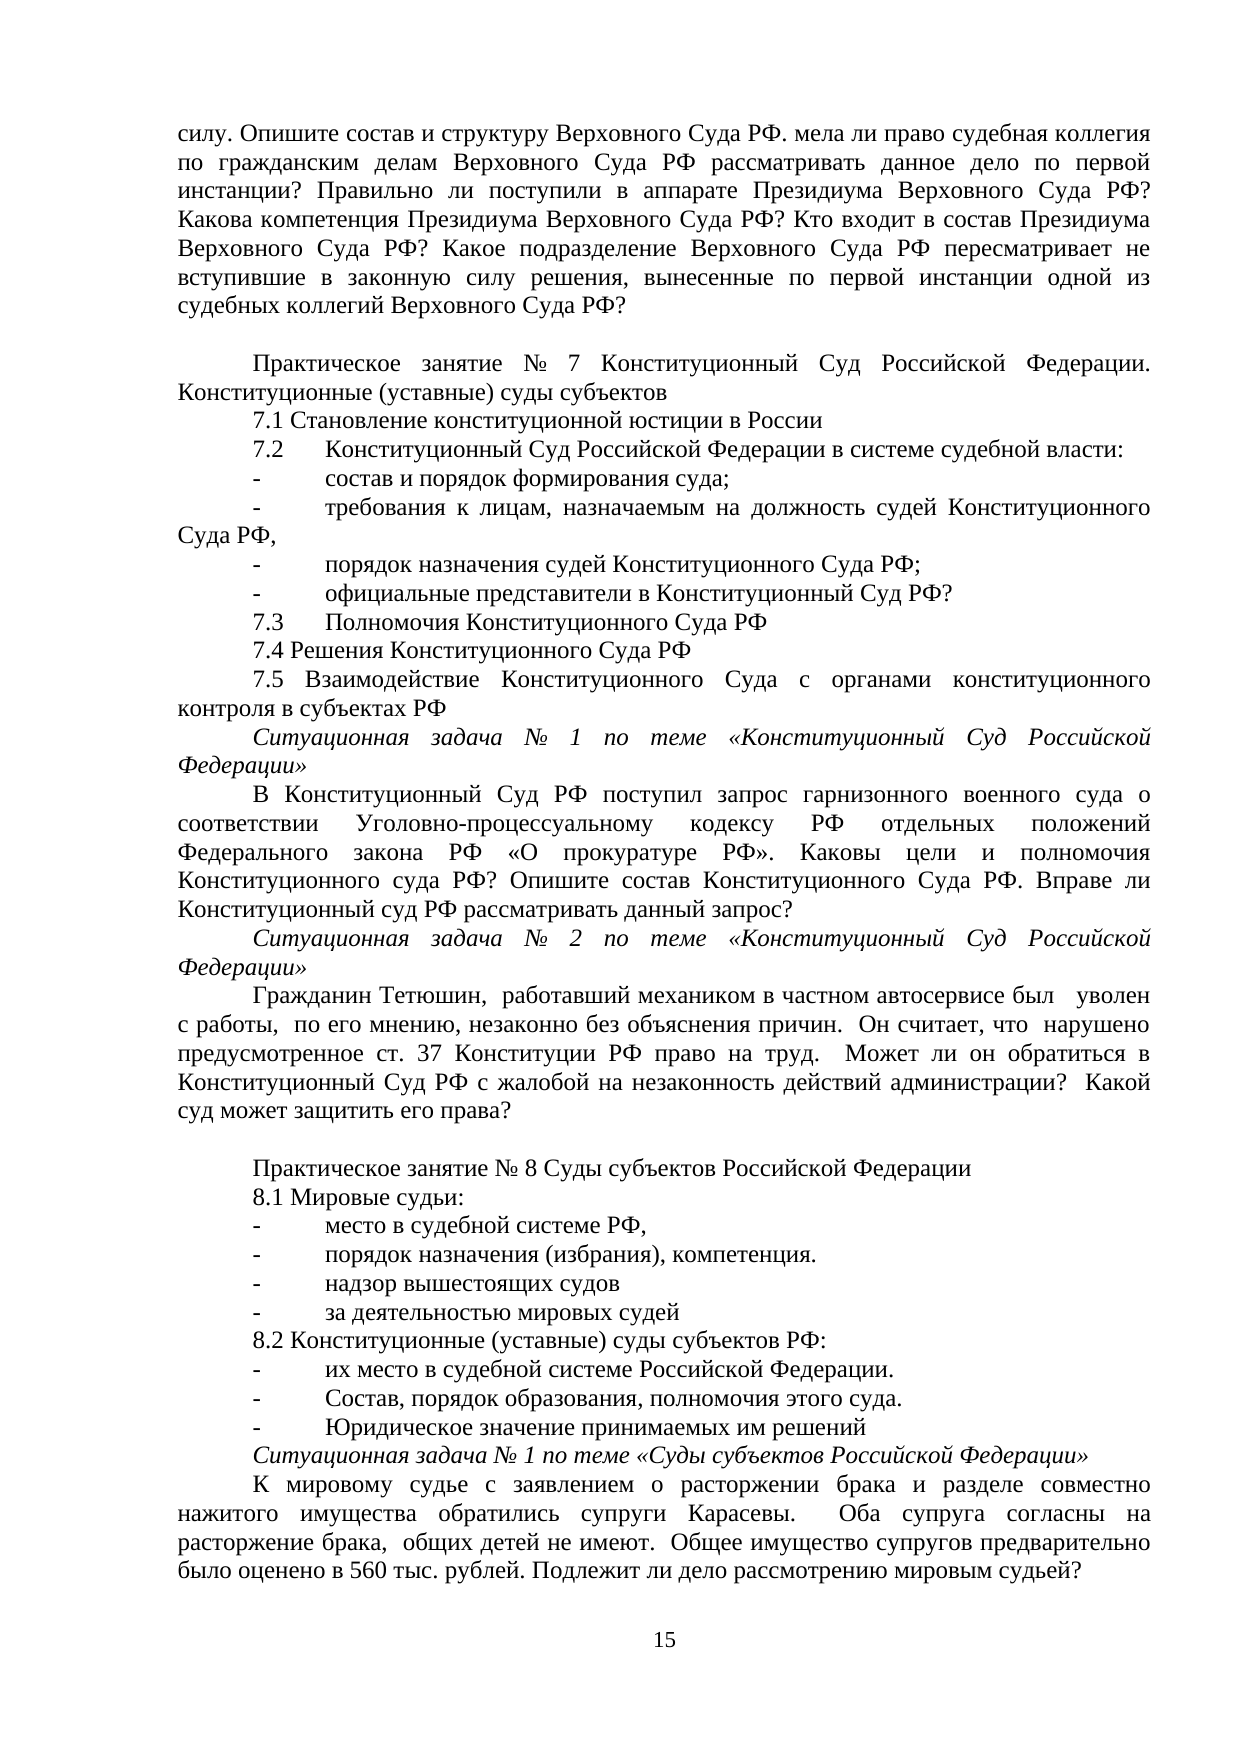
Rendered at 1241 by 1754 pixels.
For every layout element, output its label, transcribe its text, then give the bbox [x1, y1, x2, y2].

text - официальные представители в Конституционный Суд РФ? [177, 578, 1152, 607]
text - состав и порядок формирования суда; [177, 463, 1152, 492]
text 8.2 Конституционные (уставные) суды субъектов РФ: [177, 1326, 1152, 1354]
text 8.1 Мировые судьи: [177, 1182, 1152, 1211]
text 7.4 Решения Конституционного Суда РФ [177, 636, 1152, 664]
text - порядок назначения (избрания), компетенция. [177, 1239, 1152, 1268]
text - требования к лицам, назначаемым на должность судей Конституционного Суда РФ, [177, 492, 1152, 549]
text Ситуационная задача № 1 по теме «Конституционный Суд Российской Федерации» [177, 722, 1152, 779]
text - место в судебной системе РФ, [177, 1211, 1152, 1239]
text 7.2 Конституционный Суд Российской Федерации в системе судебной власти: [177, 434, 1152, 463]
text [177, 118, 1152, 319]
text - их место в судебной системе Российской Федерации. [177, 1354, 1152, 1383]
text Гражданин Тетюшин, работавший механиком в частном автосервисе был уволен с работы, по его мнению, незаконно без объяснения причин. Он считает, что нарушено предусмотренное ст. 37 Конституции РФ право на труд. Может ли он обратиться в Конституционный Суд РФ с жалобой на незаконность действий администрации? Какой суд может защитить его права? [177, 981, 1152, 1124]
text Практическое занятие № 7 Конституционный Суд Российской Федерации. Конституционные (уставные) суды субъектов [177, 348, 1152, 406]
text Практическое занятие № 8 Суды субъектов Российской Федерации [177, 1153, 1152, 1182]
text - за деятельностью мировых судей [177, 1297, 1152, 1326]
text 7.5 Взаимодействие Конституционного Суда с органами конституционного контроля в субъектах РФ [177, 664, 1152, 722]
text К мировому судье с заявлением о расторжении брака и разделе совместно нажитого имущества обратились супруги Карасевы. Оба супруга согласны на расторжение брака, общих детей не имеют. Общее имущество супругов предварительно было оценено в 560 тыс. рублей. Подлежит ли дело рассмотрению мировым судьей? [177, 1469, 1152, 1584]
text Ситуационная задача № 1 по теме «Суды субъектов Российской Федерации» [177, 1441, 1152, 1469]
text - порядок назначения судей Конституционного Суда РФ; [177, 549, 1152, 578]
text Ситуационная задача № 2 по теме «Конституционный Суд Российской Федерации» [177, 923, 1152, 981]
text 7.1 Становление конституционной юстиции в России [177, 406, 1152, 434]
text 7.3 Полномочия Конституционного Суда РФ [177, 607, 1152, 636]
text В Конституционный Суд РФ поступил запрос гарнизонного военного суда о соответствии Уголовно-процессуальному кодексу РФ отдельных положений Федерального закона РФ «О прокуратуре РФ». Каковы цели и полномочия Конституционного суда РФ? Опишите состав Конституционного Суда РФ. Вправе ли Конституционный суд РФ рассматривать данный запрос? [177, 779, 1152, 923]
text - Юридическое значение принимаемых им решений [177, 1412, 1152, 1441]
text - надзор вышестоящих судов [177, 1268, 1152, 1297]
text - Состав, порядок образования, полномочия этого суда. [177, 1383, 1152, 1412]
